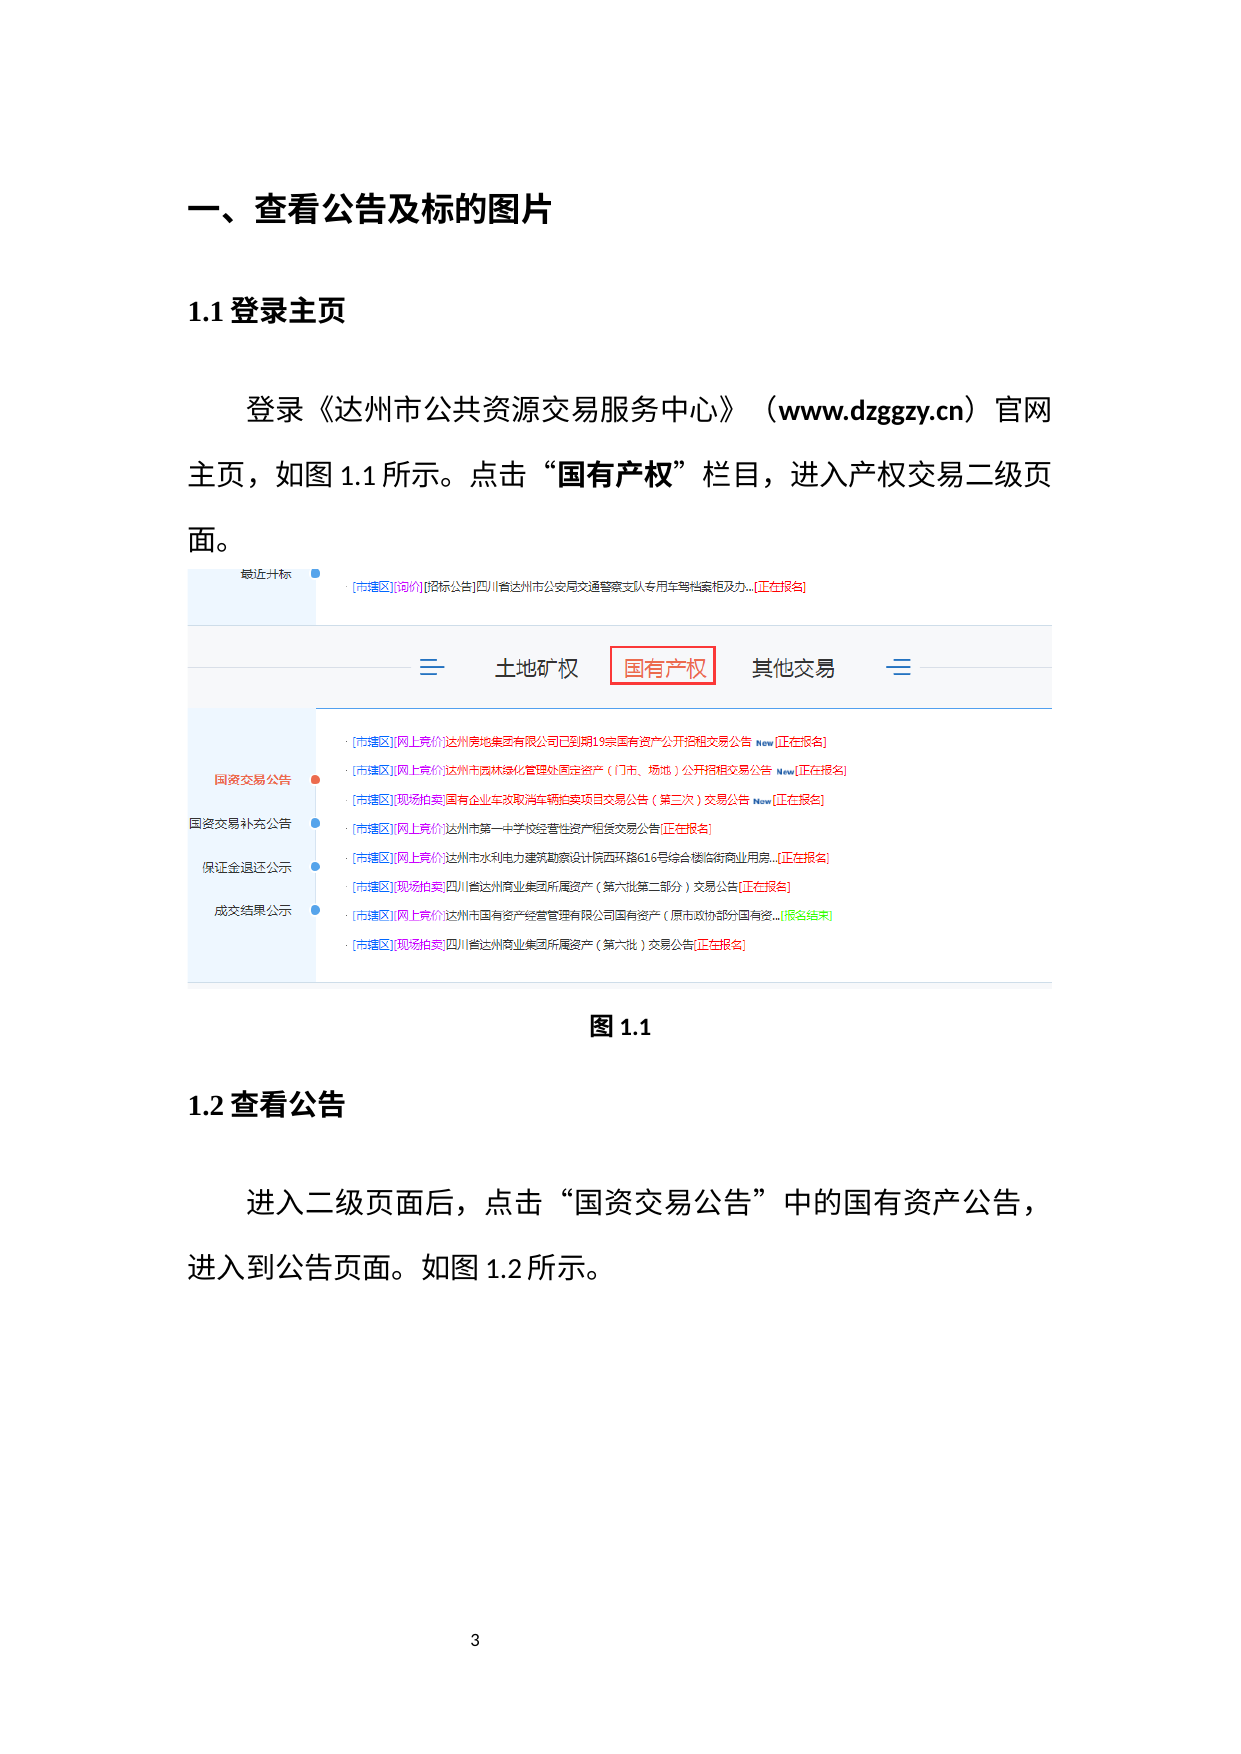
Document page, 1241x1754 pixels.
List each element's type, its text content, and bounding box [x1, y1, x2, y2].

picture [187, 569, 1052, 989]
text 登录《达州市公共资源交易服务中心》（www.dzggzy.cn）官网主页，如图1.1所示。点击“国有产权”栏目，进入产权交易二级页面。 [187, 375, 1053, 570]
text 图1.1 [187, 992, 1053, 1057]
text 1.2查看公告 [187, 1070, 1053, 1135]
text 一、查看公告及标的图片 [187, 174, 1053, 239]
text 进入二级页面后，点击“国资交易公告”中的国有资产公告，进入到公告页面。如图1.2所示。 [187, 1168, 1053, 1298]
text 1.1登录主页 [187, 276, 1053, 341]
